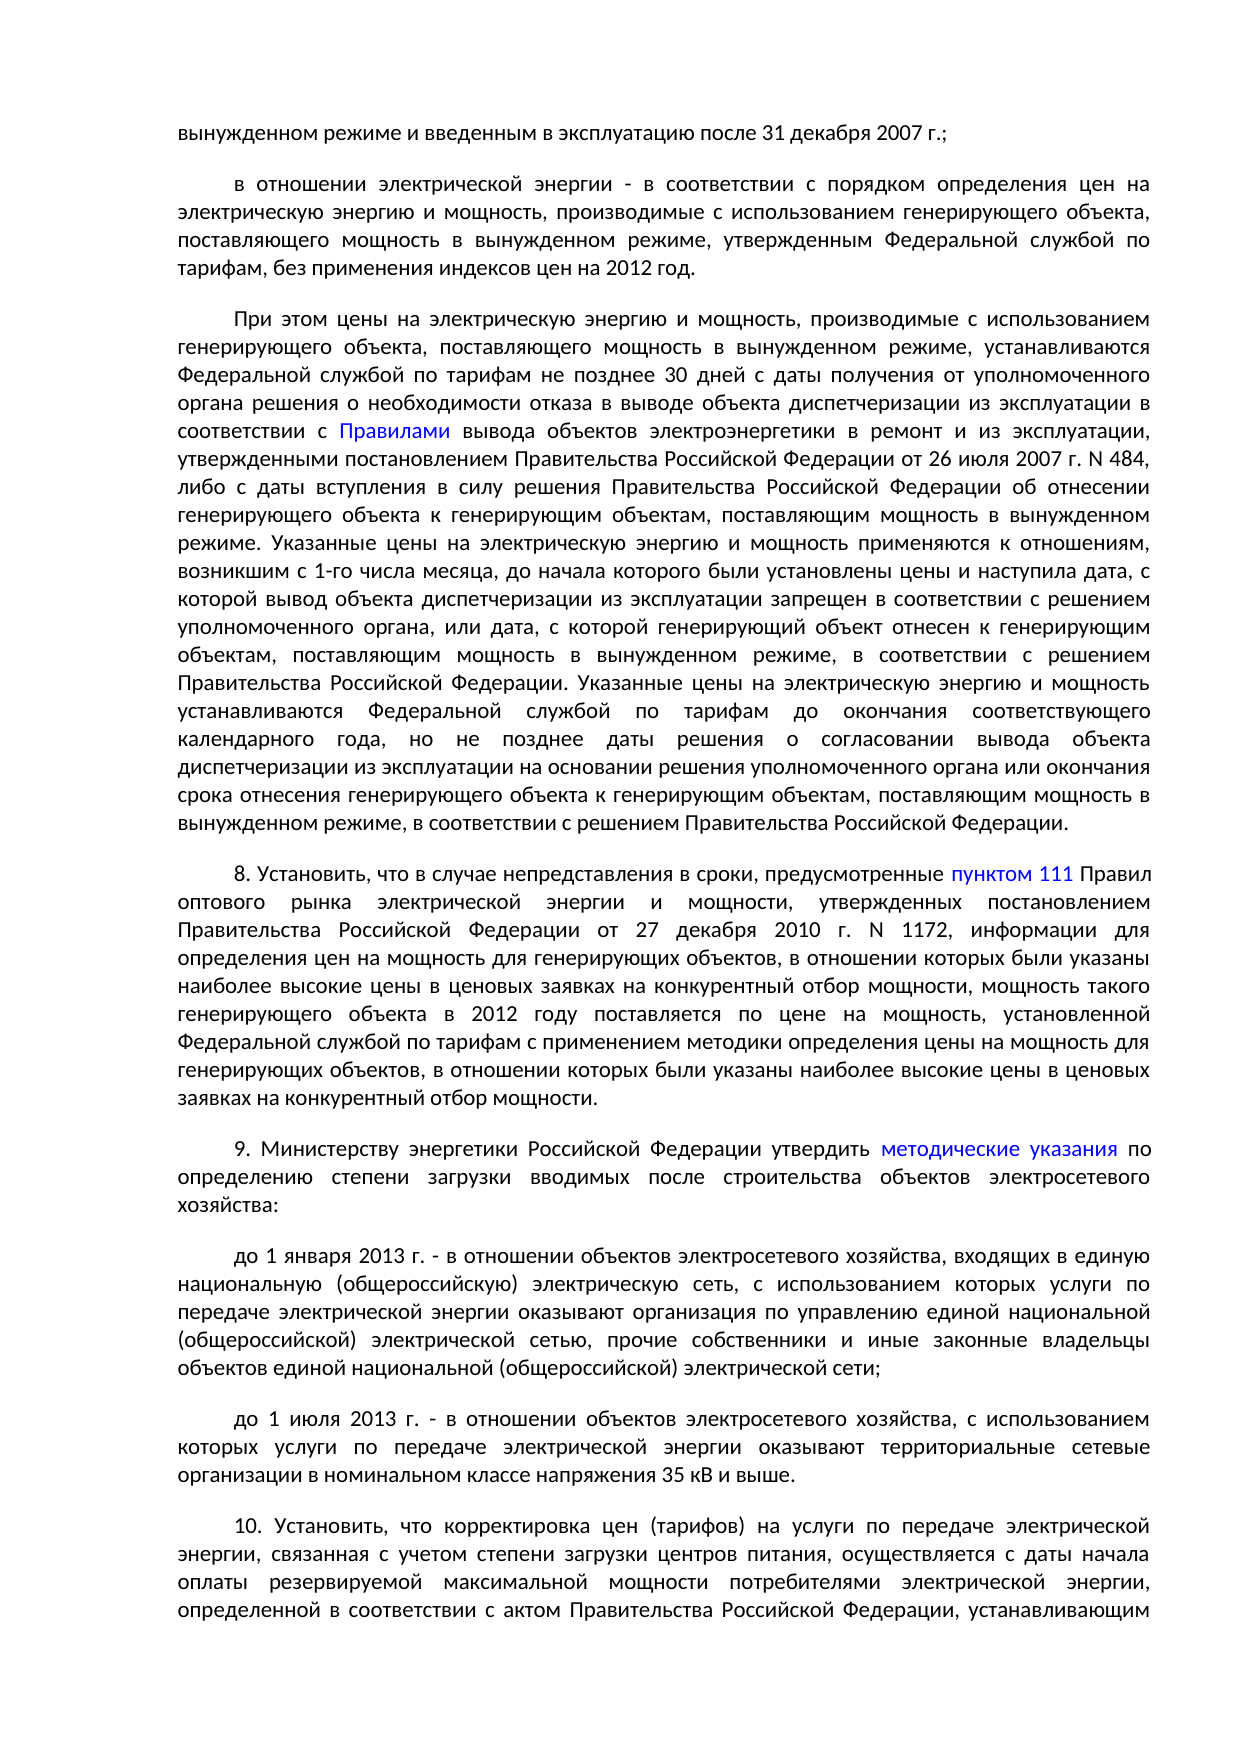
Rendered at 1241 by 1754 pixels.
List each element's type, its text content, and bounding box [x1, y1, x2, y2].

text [177, 1511, 1152, 1623]
text 8. Установить, что в случае непредставления в сроки, предусмотренные пунктом 111 Правил оптового рынка электрической энергии и мощности, утвержденных постановлением Правительства Российской Федерации от 27 декабря 2010 г. N 1172, информации для определения цен на мощность для генерирующих объектов, в отношении которых были указаны наиболее высокие цены в ценовых заявках на конкурентный отбор мощности, мощность такого генерирующего объекта в 2012 году поставляется по цене на мощность, установленной Федеральной службой по тарифам с применением методики определения цены на мощность для генерирующих объектов, в отношении которых были указаны наиболее высокие цены в ценовых заявках на конкурентный отбор мощности. [177, 859, 1152, 1112]
text 9. Министерству энергетики Российской Федерации утвердить методические указания по определению степени загрузки вводимых после строительства объектов электросетевого хозяйства: [177, 1134, 1152, 1218]
text в отношении электрической энергии - в соответствии с порядком определения цен на электрическую энергию и мощность, производимые с использованием генерирующего объекта, поставляющего мощность в вынужденном режиме, утвержденным Федеральной службой по тарифам, без применения индексов цен на 2012 год. [177, 169, 1152, 281]
text до 1 января 2013 г. - в отношении объектов электросетевого хозяйства, входящих в единую национальную (общероссийскую) электрическую сеть, с использованием которых услуги по передаче электрической энергии оказывают организация по управлению единой национальной (общероссийской) электрической сетью, прочие собственники и иные законные владельцы объектов единой национальной (общероссийской) электрической сети; [177, 1241, 1152, 1382]
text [177, 118, 1152, 146]
text При этом цены на электрическую энергию и мощность, производимые с использованием генерирующего объекта, поставляющего мощность в вынужденном режиме, устанавливаются Федеральной службой по тарифам не позднее 30 дней с даты получения от уполномоченного органа решения о необходимости отказа в выводе объекта диспетчеризации из эксплуатации в соответствии с Правилами вывода объектов электроэнергетики в ремонт и из эксплуатации, утвержденными постановлением Правительства Российской Федерации от 26 июля 2007 г. N 484, либо с даты вступления в силу решения Правительства Российской Федерации об отнесении генерирующего объекта к генерирующим объектам, поставляющим мощность в вынужденном режиме. Указанные цены на электрическую энергию и мощность применяются к отношениям, возникшим с 1-го числа месяца, до начала которого были установлены цены и наступила дата, с которой вывод объекта диспетчеризации из эксплуатации запрещен в соответствии с решением уполномоченного органа, или дата, с которой генерирующий объект отнесен к генерирующим объектам, поставляющим мощность в вынужденном режиме, в соответствии с решением Правительства Российской Федерации. Указанные цены на электрическую энергию и мощность устанавливаются Федеральной службой по тарифам до окончания соответствующего календарного года, но не позднее даты решения о согласовании вывода объекта диспетчеризации из эксплуатации на основании решения уполномоченного органа или окончания срока отнесения генерирующего объекта к генерирующим объектам, поставляющим мощность в вынужденном режиме, в соответствии с решением Правительства Российской Федерации. [177, 304, 1152, 836]
text до 1 июля 2013 г. - в отношении объектов электросетевого хозяйства, с использованием которых услуги по передаче электрической энергии оказывают территориальные сетевые организации в номинальном классе напряжения 35 кВ и выше. [177, 1404, 1152, 1488]
